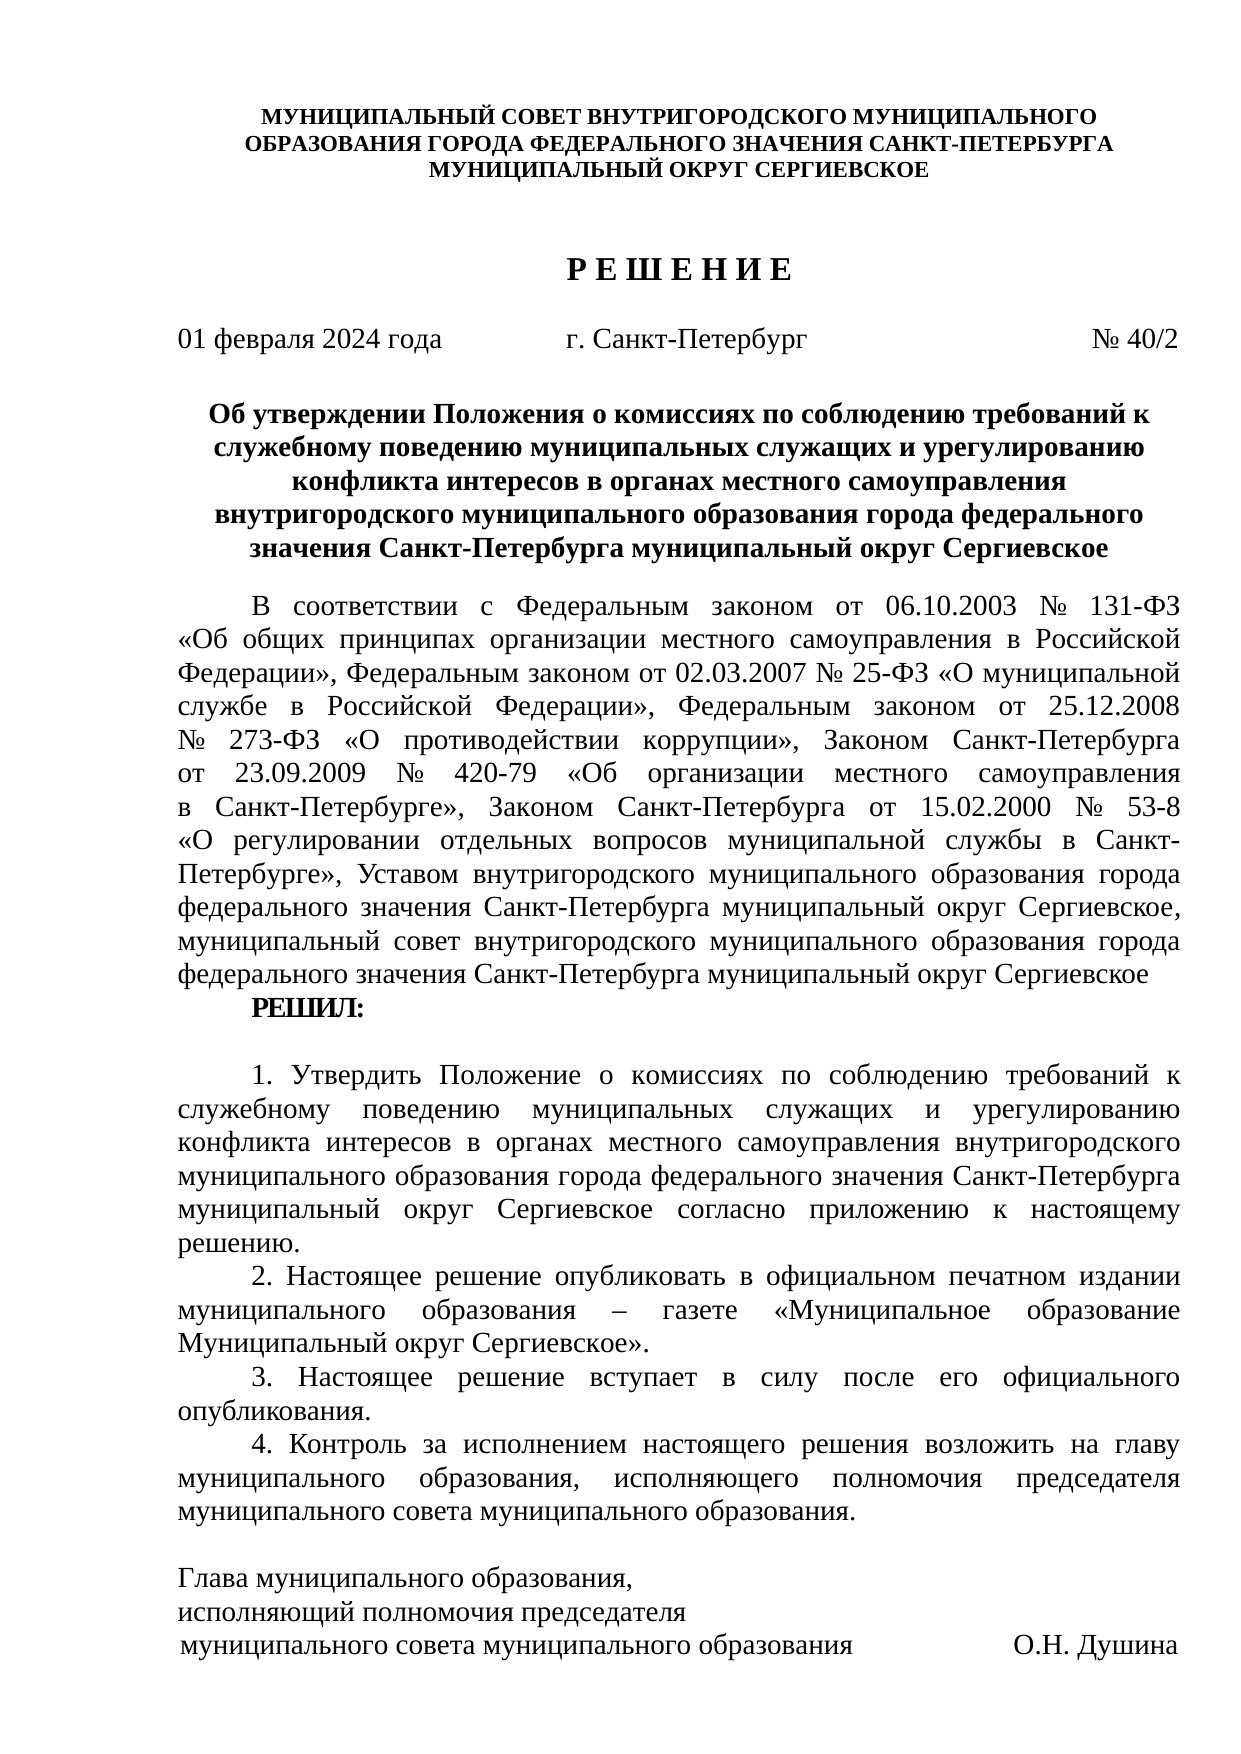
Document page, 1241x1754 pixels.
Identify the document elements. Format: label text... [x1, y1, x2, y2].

text 4. Контроль за исполнением настоящего решения возложить на главу муниципального образования, исполняющего полномочия председателя муниципального совета муниципального образования. [177, 1426, 1181, 1527]
text муниципального совета муниципального образования О.Н. Душина [177, 1627, 1181, 1661]
text 1. Утвердить Положение о комиссиях по соблюдению требований к служебному поведению муниципальных служащих и урегулированию конфликта интересов в органах местного самоуправления внутригородского муниципального образования города федерального значения Санкт-Петербурга муниципальный округ Сергиевское согласно приложению к настоящему решению. [177, 1057, 1181, 1258]
text 2. Настоящее решение опубликовать в официальном печатном издании муниципального образования – газете «Муниципальное образование Муниципальный округ Сергиевское». [177, 1258, 1181, 1359]
text 01 февраля 2024 года г. Санкт-Петербург № 40/2 [177, 321, 1181, 355]
text Об утверждении Положения о комиссиях по соблюдению требований к служебному поведению муниципальных служащих и урегулированию конфликта интересов в органах местного самоуправления внутригородского муниципального образования города федерального значения Санкт-Петербурга муниципальный округ Сергиевское [177, 396, 1181, 563]
text В соответствии с Федеральным законом от 06.10.2003 № 131-ФЗ «Об общих принципах организации местного самоуправления в Российской Федерации», Федеральным законом от 02.03.2007 № 25-ФЗ «О муниципальной службе в Российской Федерации», Федеральным законом от 25.12.2008 № 273-ФЗ «О противодействии коррупции», Законом Санкт-Петербурга от 23.09.2009 № 420-79 «Об организации местного самоуправления в Санкт-Петербурге», Законом Санкт-Петербурга от 15.02.2000 № 53-8 «О регулировании отдельных вопросов муниципальной службы в Санкт-Петербурге», Уставом внутригородского муниципального образования города федерального значения Санкт-Петербурга муниципальный округ Сергиевское, муниципальный совет внутригородского муниципального образования города федерального значения Санкт-Петербурга муниципальный округ Сергиевское [177, 588, 1181, 990]
text Р Е Ш Е Н И Е [177, 249, 1181, 288]
text исполняющий полномочия председателя [177, 1594, 1181, 1627]
text МУНИЦИПАЛЬНЫЙ СОВЕТ ВНУТРИГОРОДСКОГО МУНИЦИПАЛЬНОГО ОБРАЗОВАНИЯ ГОРОДА ФЕДЕРАЛЬНОГО ЗНАЧЕНИЯ САНКТ-ПЕТЕРБУРГА МУНИЦИПАЛЬНЫЙ ОКРУГ СЕРГИЕВСКОЕ [177, 103, 1181, 182]
text РЕШИЛ: [177, 990, 1181, 1024]
text 3. Настоящее решение вступает в силу после его официального опубликования. [177, 1359, 1181, 1426]
text Глава муниципального образования, [177, 1560, 1181, 1594]
